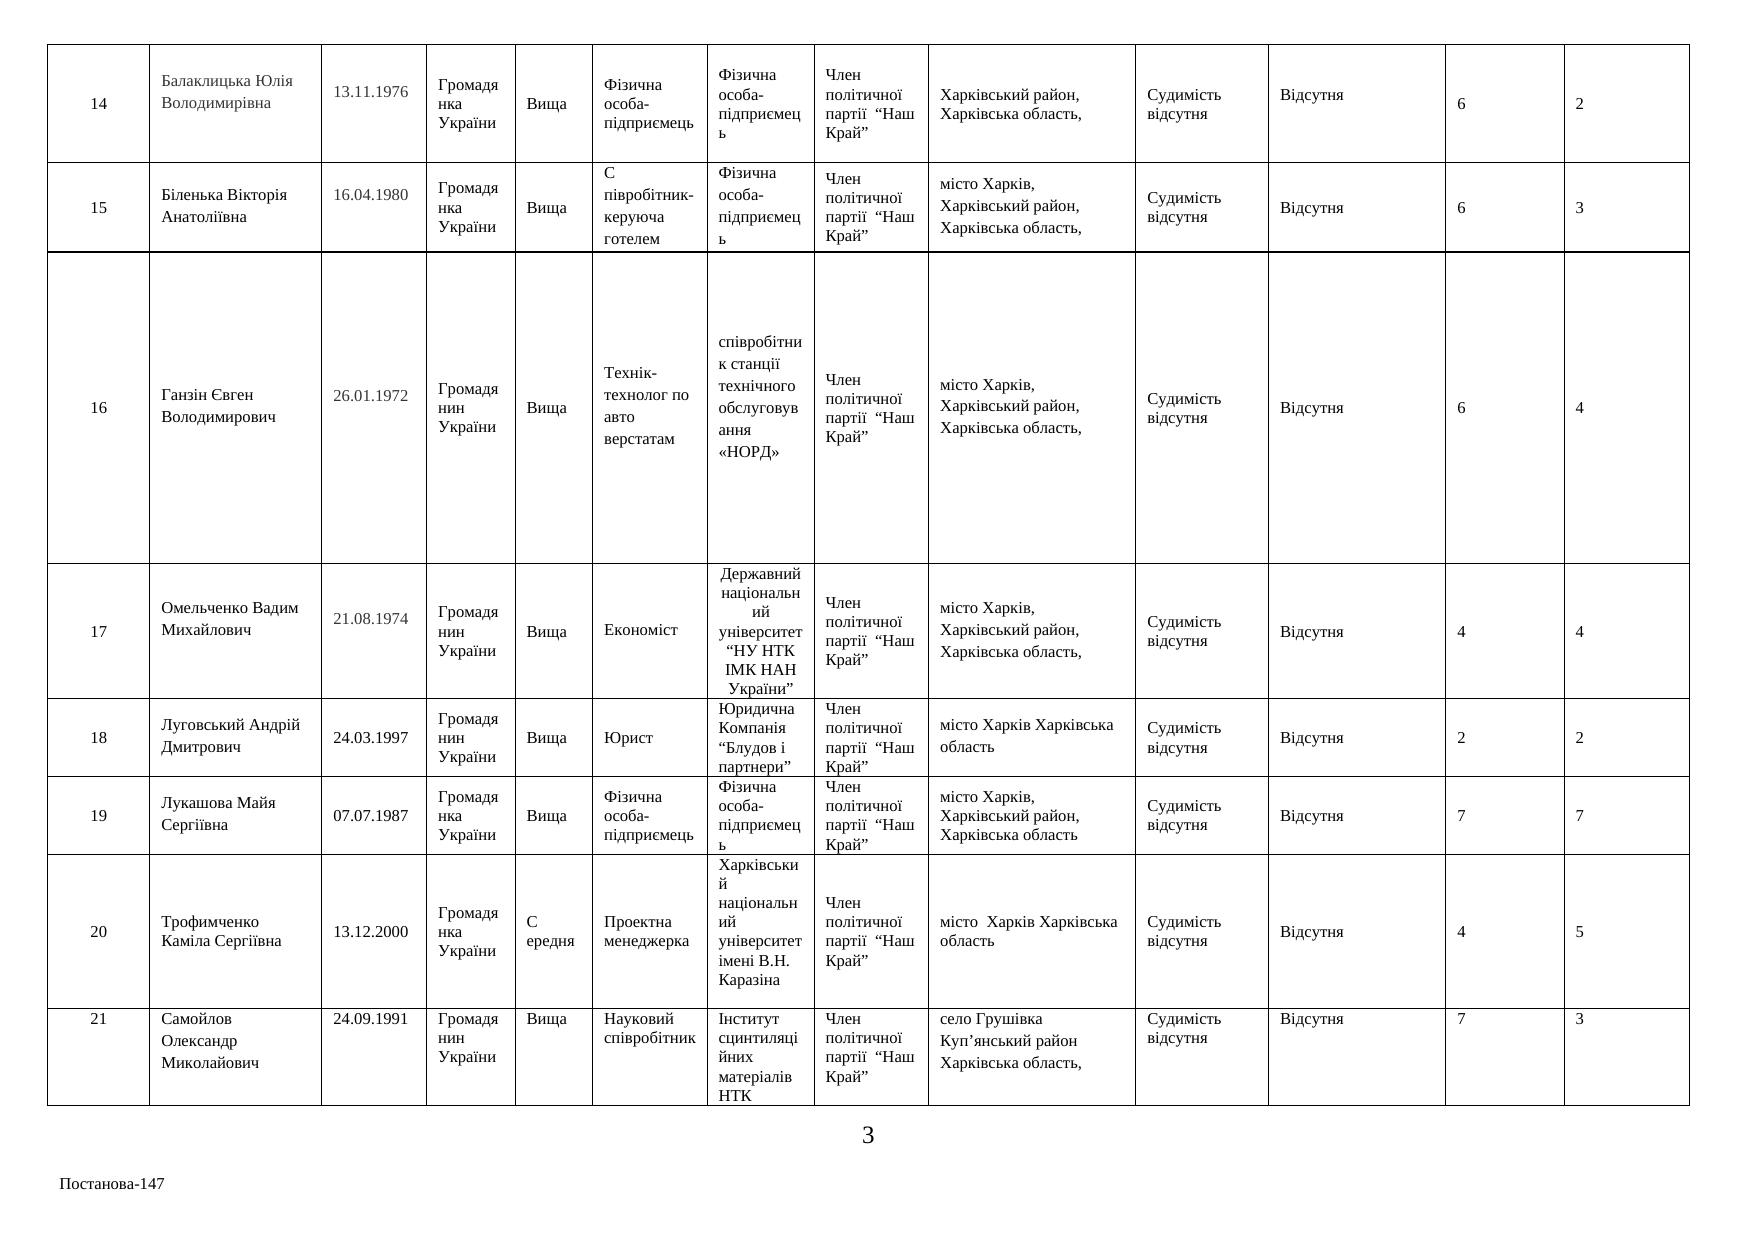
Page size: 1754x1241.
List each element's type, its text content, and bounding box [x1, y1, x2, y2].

table_cell 6 [1446, 163, 1564, 251]
table_cell Громадянин України [427, 1009, 515, 1105]
table_cell співробітник станції технічного обслуговування «НОРД» [708, 253, 814, 563]
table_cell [708, 1009, 814, 1105]
table_cell 3 [1565, 163, 1689, 251]
table_cell Лукашова Майя Сергіївна [150, 777, 321, 853]
table_cell Фізична особа- підприємець [593, 777, 707, 853]
table_cell Вища [516, 564, 592, 698]
table_cell 6 [1446, 253, 1564, 563]
table_cell Фізична особа- підприємець [708, 777, 814, 853]
table_cell Член політичної партії “Наш Край” [815, 855, 928, 1008]
table_cell Судимість відсутня [1136, 163, 1268, 251]
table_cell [815, 45, 928, 162]
table_cell Ганзін Євген Володимирович [150, 253, 321, 563]
table_cell 3 [1565, 1009, 1689, 1105]
table_cell Відсутня [1269, 777, 1445, 853]
table_cell Проектна менеджерка [593, 855, 707, 1008]
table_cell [593, 1009, 707, 1105]
table_cell Судимість відсутня [1136, 1009, 1268, 1105]
table_cell Відсутня [1269, 253, 1445, 563]
table_cell місто Харків, Харківський район, Харківська область, [929, 564, 1135, 698]
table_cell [929, 1009, 1135, 1105]
table_cell 4 [1565, 253, 1689, 563]
table_cell 16.04.1980 [322, 163, 426, 251]
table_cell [815, 1009, 928, 1105]
table_cell місто Харків, Харківський район, Харківська область, [929, 253, 1135, 563]
table_cell Фізична особа- підприємець [708, 163, 814, 251]
table_cell Харківський національний університет імені В.Н. Каразіна [708, 855, 814, 1008]
table_cell 13.11.1976 [322, 45, 426, 162]
table_cell Харківський район, Харківська область, [929, 45, 1135, 162]
table_cell місто Харків Харківська область [929, 855, 1135, 1008]
table_cell 4 [1446, 564, 1564, 698]
table_cell 6 [1446, 45, 1564, 162]
table_cell Судимість відсутня [1136, 777, 1268, 853]
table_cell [593, 45, 707, 162]
table_cell Громадянка України [427, 163, 515, 251]
table_cell 17 [48, 564, 149, 698]
table_cell 21 [48, 1009, 149, 1105]
table_cell Технік-технолог по авто верстатам [593, 253, 707, 563]
table_cell 21.08.1974 [322, 564, 426, 698]
table_cell 26.01.1972 [322, 253, 426, 563]
table_cell Вища [516, 163, 592, 251]
table_cell Громадянин України [427, 253, 515, 563]
table_cell 2 [1446, 699, 1564, 776]
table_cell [150, 1009, 321, 1105]
table_cell Відсутня [1269, 564, 1445, 698]
table_cell Вища [516, 45, 592, 162]
table_cell 2 [1565, 699, 1689, 776]
table_cell Член політичної партії “Наш Край” [815, 564, 928, 698]
table_cell Державний національний університет “НУ НТК ІМК НАН України” [708, 564, 814, 698]
table_cell Економіст [593, 564, 707, 698]
table_cell 7 [1446, 1009, 1564, 1105]
table_cell 19 [48, 777, 149, 853]
table_cell Луговський Андрій Дмитрович [150, 699, 321, 776]
table_cell Член політичної партії “Наш Край” [815, 699, 928, 776]
table_cell Вища [516, 777, 592, 853]
table_cell 15 [48, 163, 149, 251]
table_cell Громадянин України [427, 564, 515, 698]
table_cell Громадянка України [427, 777, 515, 853]
table_cell Вища [516, 1009, 592, 1105]
table_cell Середня [516, 855, 592, 1008]
table_cell Відсутня [1269, 1009, 1445, 1105]
table_cell 4 [1446, 855, 1564, 1008]
table_cell Відсутня [1269, 699, 1445, 776]
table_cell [708, 45, 814, 162]
table_cell 7 [1565, 777, 1689, 853]
table_cell Трофимченко Каміла Сергіївна [150, 855, 321, 1008]
table_cell Судимість відсутня [1136, 855, 1268, 1008]
table_cell Судимість відсутня [1136, 45, 1268, 162]
table_cell 24.09.1991 [322, 1009, 426, 1105]
table_cell 18 [48, 699, 149, 776]
table_cell Вища [516, 253, 592, 563]
table_cell Юридична Компанія “Блудов і партнери” [708, 699, 814, 776]
table_cell Член політичної партії “Наш Край” [815, 163, 928, 251]
table_cell Омельченко Вадим Михайлович [150, 564, 321, 698]
table_cell Відсутня [1269, 855, 1445, 1008]
table_cell Судимість відсутня [1136, 699, 1268, 776]
table_cell місто Харків, Харківський район, Харківська область, [929, 163, 1135, 251]
table_cell 13.12.2000 [322, 855, 426, 1008]
table_cell 07.07.1987 [322, 777, 426, 853]
table_cell Громадянка України [427, 855, 515, 1008]
table_cell 24.03.1997 [322, 699, 426, 776]
table_cell Вища [516, 699, 592, 776]
table_cell Відсутня [1269, 163, 1445, 251]
table_cell Громадянка України [427, 45, 515, 162]
table_cell Член політичної партії “Наш Край” [815, 253, 928, 563]
table_cell Відсутня [1269, 45, 1445, 162]
table_cell Судимість відсутня [1136, 564, 1268, 698]
table_cell Член політичної партії “Наш Край” [815, 777, 928, 853]
table_cell Юрист [593, 699, 707, 776]
table_cell Судимість відсутня [1136, 253, 1268, 563]
table_cell 20 [48, 855, 149, 1008]
table_cell місто Харків, Харківський район, Харківська область [929, 777, 1135, 853]
table_cell Біленька Вікторія Анатоліївна [150, 163, 321, 251]
table_cell місто Харків Харківська область [929, 699, 1135, 776]
table_cell 2 [1565, 45, 1689, 162]
table_cell Громадянин України [427, 699, 515, 776]
table_cell 14 [48, 45, 149, 162]
table_cell 16 [48, 253, 149, 563]
table_cell Балаклицька Юлія Володимирівна [150, 45, 321, 162]
table_cell 4 [1565, 564, 1689, 698]
table_cell Співробітник-керуюча готелем [593, 163, 707, 251]
table_cell 7 [1446, 777, 1564, 853]
table_cell 5 [1565, 855, 1689, 1008]
